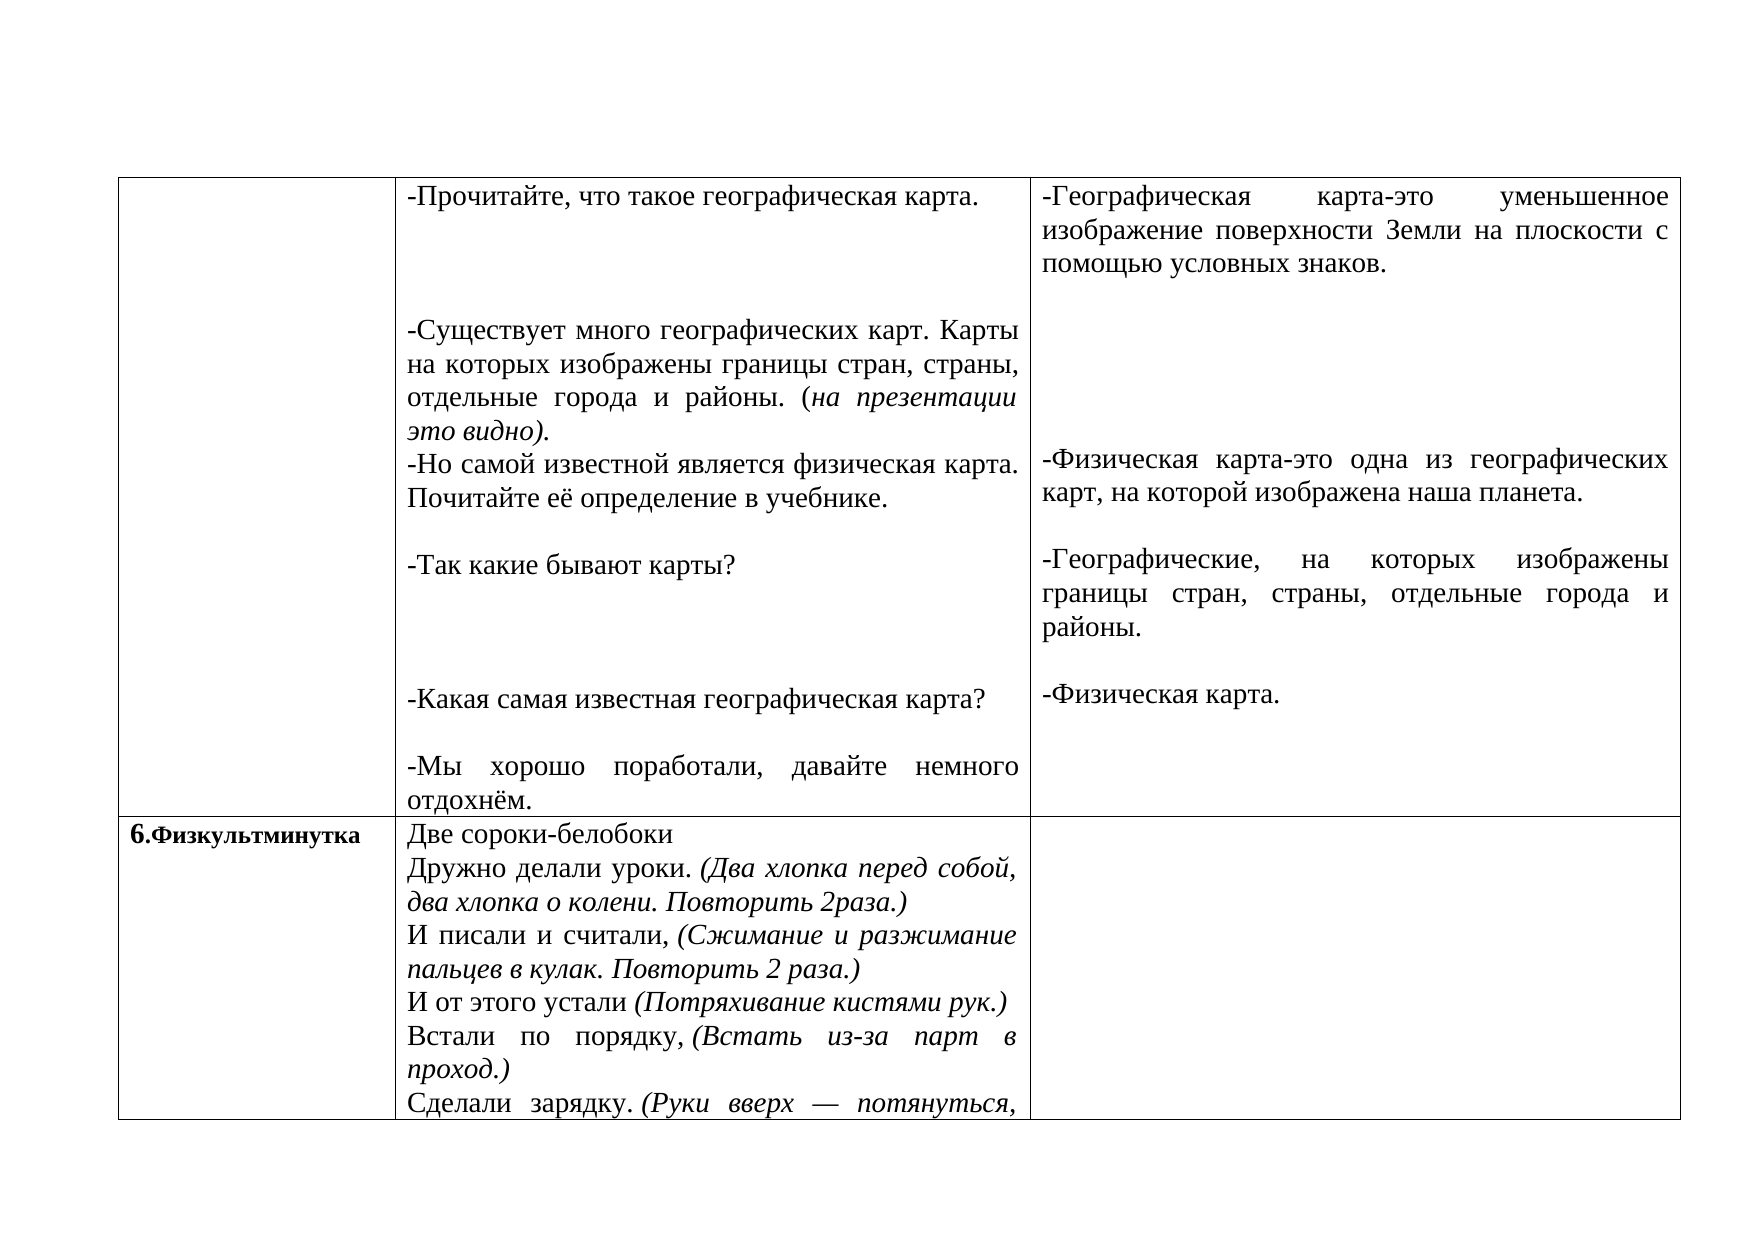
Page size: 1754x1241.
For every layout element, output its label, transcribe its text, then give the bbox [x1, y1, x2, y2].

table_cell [396, 178, 1030, 816]
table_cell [1031, 178, 1680, 816]
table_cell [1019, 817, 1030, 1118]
table_cell 6.Физкультминутка [119, 817, 395, 1118]
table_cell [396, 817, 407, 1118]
table_cell [119, 178, 395, 816]
table_cell [1031, 817, 1680, 1118]
